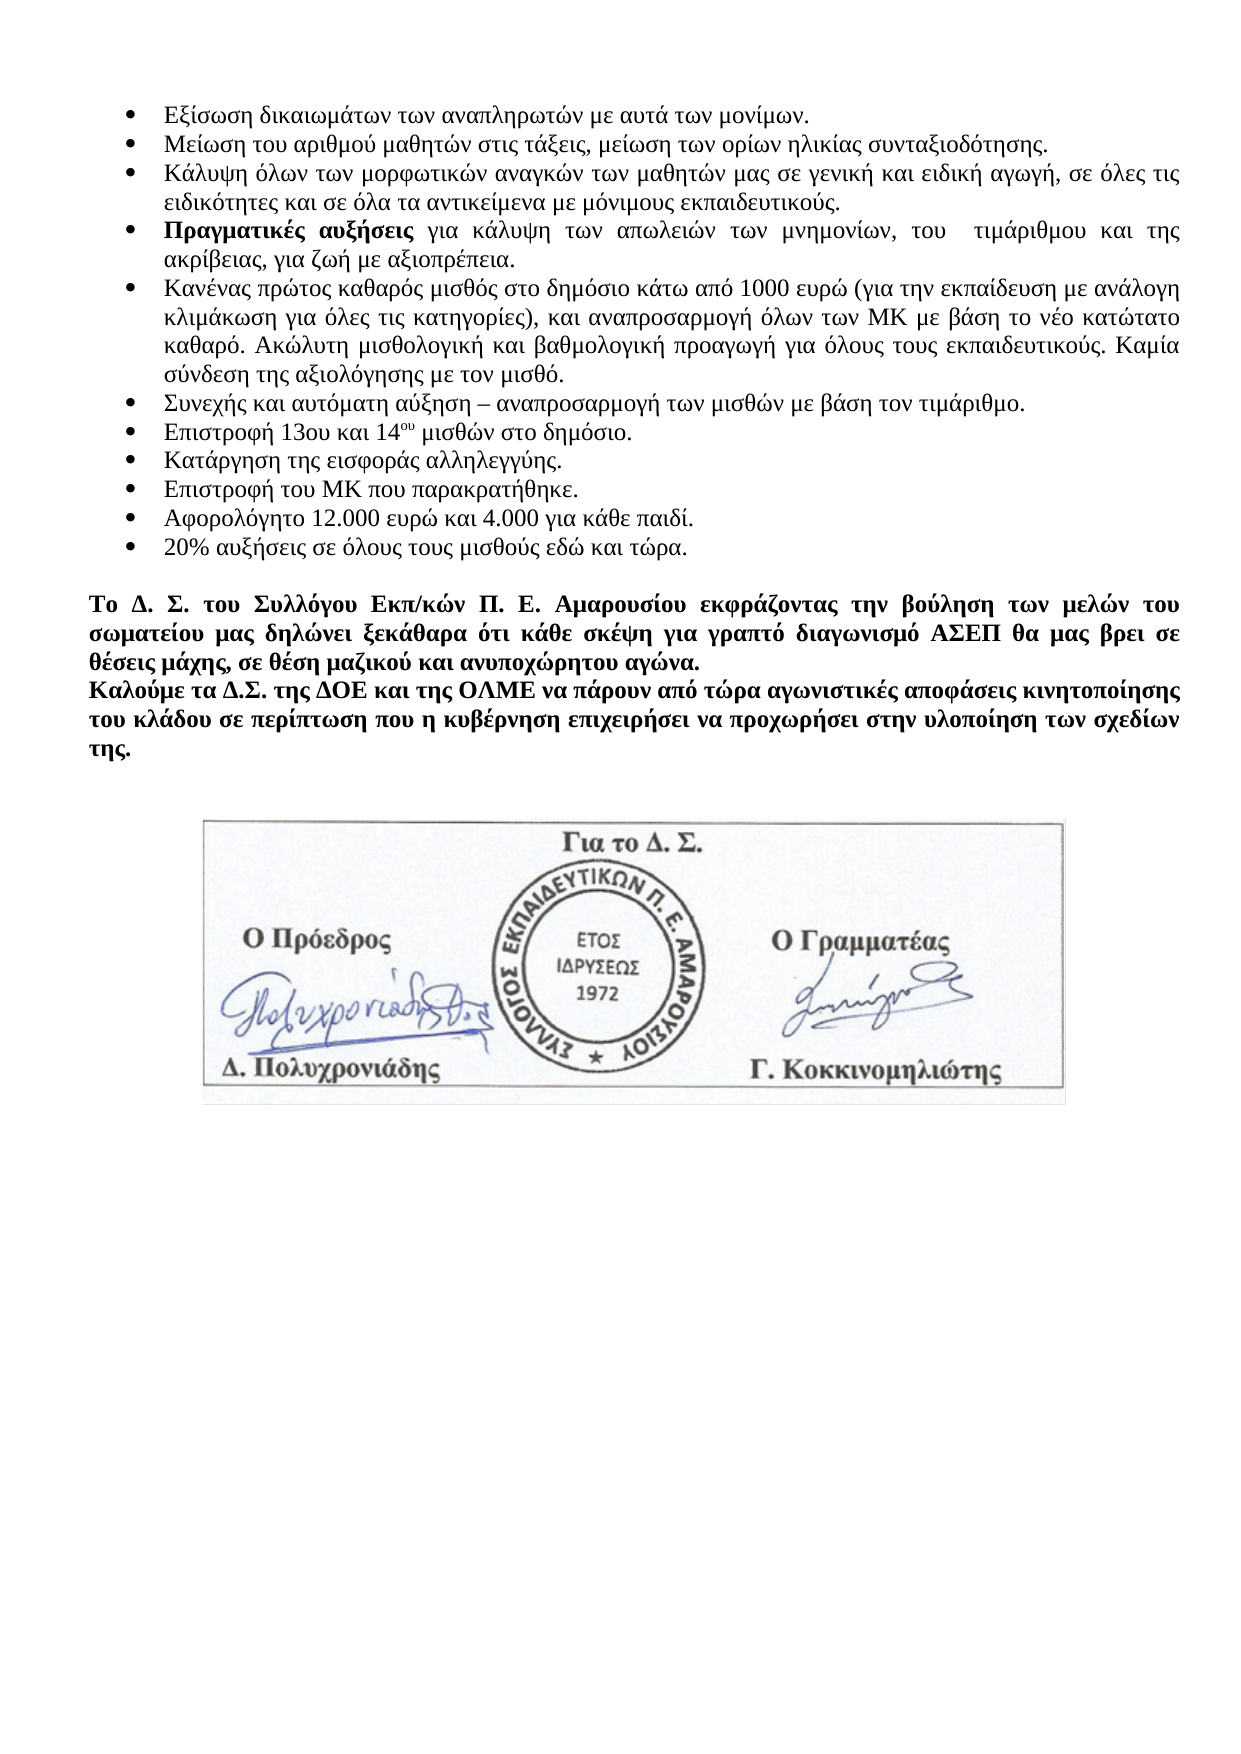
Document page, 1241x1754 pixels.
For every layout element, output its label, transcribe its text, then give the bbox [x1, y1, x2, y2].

list Επιστροφή 13ου και 14ου μισθών στο δημόσιο. [126, 417, 1181, 445]
list 20% αυξήσεις σε όλους τους μισθούς εδώ και τώρα. [126, 532, 1181, 560]
list Μείωση του αριθμού μαθητών στις τάξεις, μείωση των ορίων ηλικίας συνταξιοδότησης. [126, 129, 1181, 158]
list Εξίσωση δικαιωμάτων των αναπληρωτών με αυτά των μονίμων. [126, 100, 1181, 129]
list Πραγματικές αυξήσεις για κάλυψη των απωλειών των μνημονίων, του τιμάριθμου και της ακρίβειας, για ζωή με αξιοπρέπεια. [126, 215, 1181, 273]
list Αφορολόγητο 12.000 ευρώ και 4.000 για κάθε παιδί. [126, 503, 1173, 532]
list Συνεχής και αυτόματη αύξηση – αναπροσαρμογή των μισθών με βάση τον τιμάριθμο. [126, 388, 1181, 417]
list Επιστροφή του ΜΚ που παρακρατήθηκε. [126, 474, 1181, 503]
list Το Δ. Σ. του Συλλόγου Εκπ/κών Π. Ε. Αμαρουσίου εκφράζοντας την βούληση των μελών του σωματείου μας δηλώνει ξεκάθαρα ότι κάθε σκέψη για γραπτό διαγωνισμό ΑΣΕΠ θα μας βρει σε θέσεις μάχης, σε θέση μαζικού και ανυποχώρητου αγώνα. [89, 589, 1181, 675]
list Καλούμε τα Δ.Σ. της ΔΟΕ και της ΟΛΜΕ να πάρουν από τώρα αγωνιστικές αποφάσεις κινητοποίησης του κλάδου σε περίπτωση που η κυβέρνηση επιχειρήσει να προχωρήσει στην υλοποίηση των σχεδίων της. [89, 675, 1181, 762]
picture [202, 819, 1067, 1106]
list Κάλυψη όλων των μορφωτικών αναγκών των μαθητών μας σε γενική και ειδική αγωγή, σε όλες τις ειδικότητες και σε όλα τα αντικείμενα με μόνιμους εκπαιδευτικούς. [126, 158, 1181, 215]
list Κατάργηση της εισφοράς αλληλεγγύης. [126, 445, 1181, 474]
list Κανένας πρώτος καθαρός μισθός στο δημόσιο κάτω από 1000 ευρώ (για την εκπαίδευση με ανάλογη κλιμάκωση για όλες τις κατηγορίες), και αναπροσαρμογή όλων των ΜΚ με βάση το νέο κατώτατο καθαρό. Ακώλυτη μισθολογική και βαθμολογική προαγωγή για όλους τους εκπαιδευτικούς. Καμία σύνδεση της αξιολόγησης με τον μισθό. [126, 273, 1181, 388]
